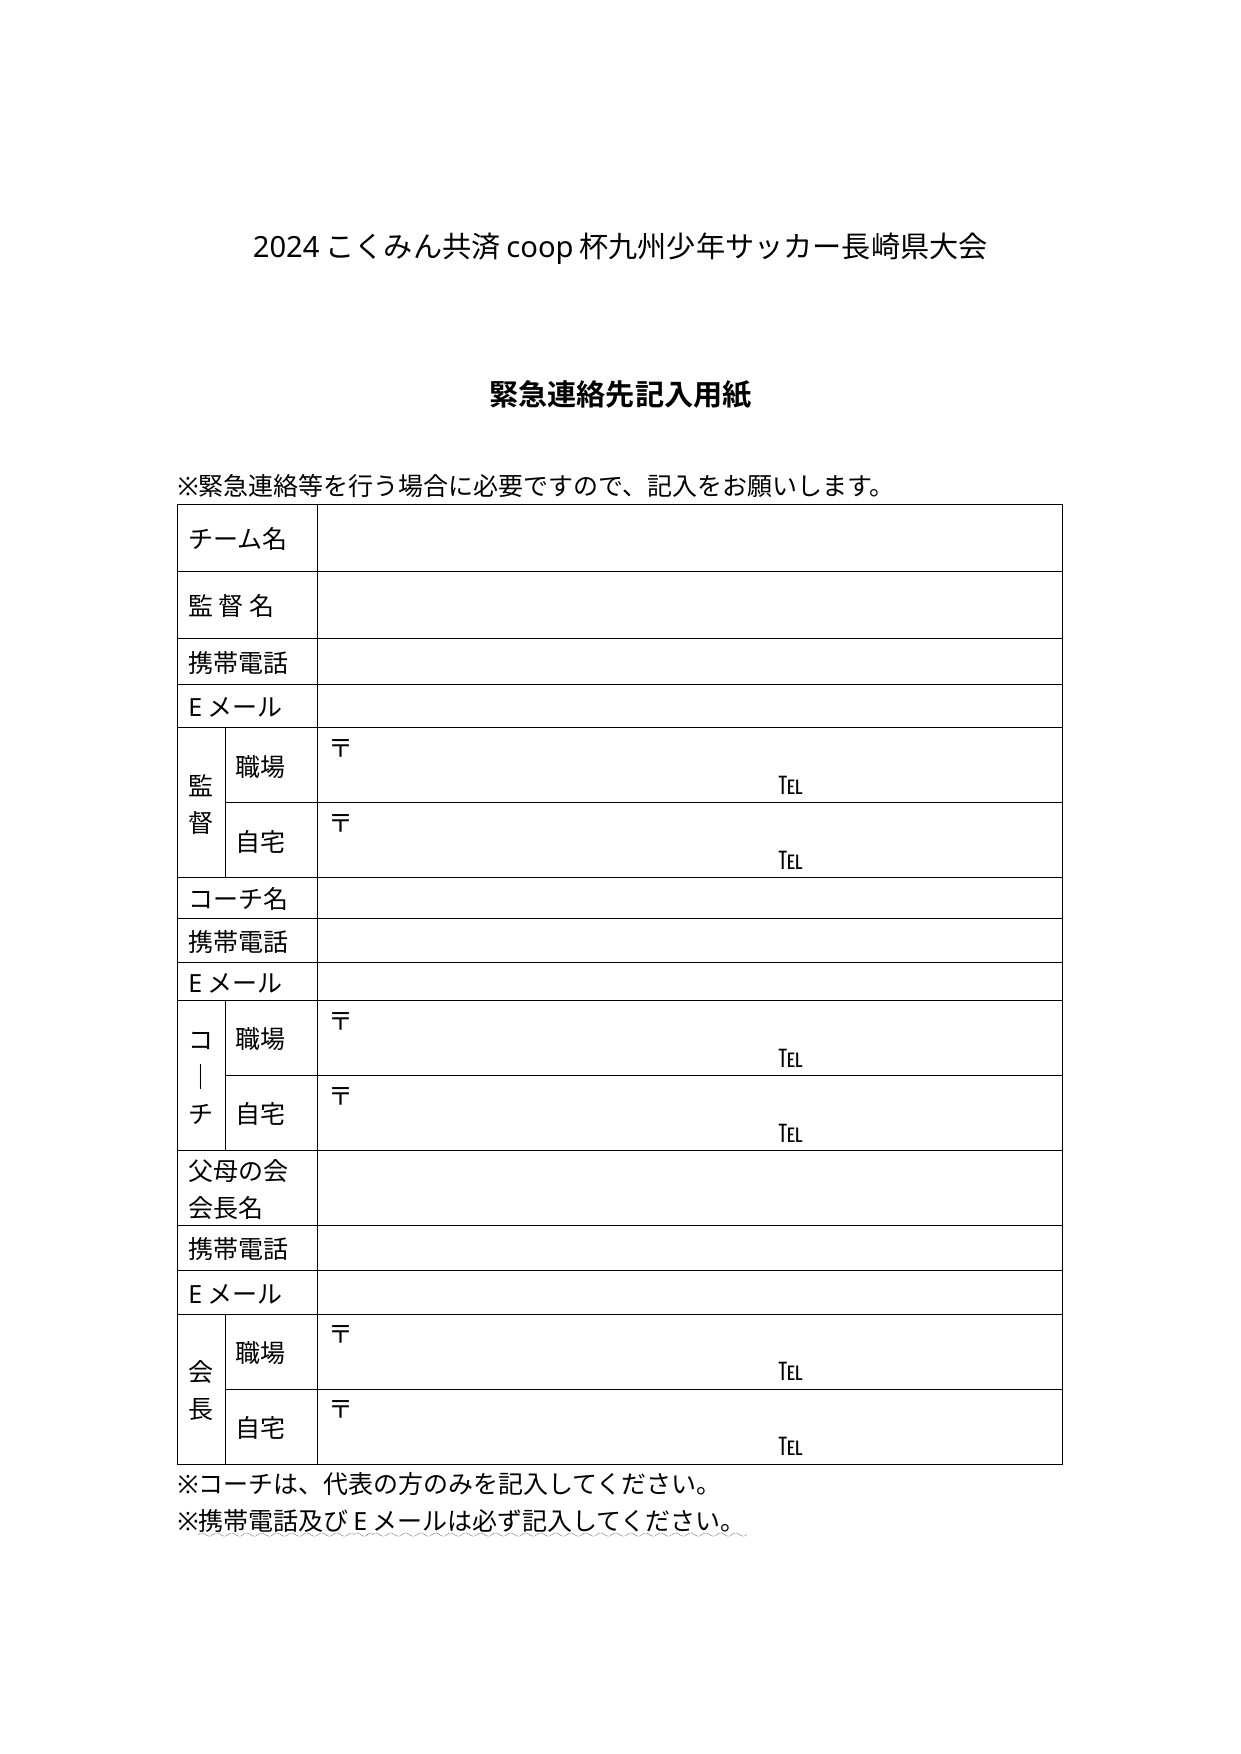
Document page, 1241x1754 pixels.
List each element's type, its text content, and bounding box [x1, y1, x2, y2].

table_cell 携帯電話 [178, 639, 317, 684]
table_cell Eメール [178, 963, 317, 1000]
table_cell [318, 1226, 1062, 1270]
table_cell 〒 ℡ [318, 728, 1062, 802]
table_cell 〒 ℡ [318, 1076, 1062, 1150]
table_cell [318, 572, 1062, 638]
text 2024こくみん共済coop杯九州少年サッカー長崎県大会 [177, 208, 1063, 282]
table_cell Eメール [178, 685, 317, 727]
table_cell 父母の会 会長名 [178, 1151, 317, 1225]
table_cell コーチ名 [178, 878, 317, 918]
table_header チーム名 [178, 505, 317, 571]
table_cell 自宅 [226, 1076, 317, 1150]
table_cell Eメール [178, 1271, 317, 1313]
table_cell 監督 [178, 728, 225, 877]
text 緊急連絡先記入用紙 [177, 356, 1063, 429]
text ※コーチは、代表の方のみを記入してください。 [177, 1465, 1063, 1501]
table_cell [318, 963, 1062, 1000]
table_header [318, 505, 1062, 571]
table_cell [318, 685, 1062, 727]
table_cell 会長 [178, 1315, 225, 1463]
table_cell [318, 919, 1062, 962]
text ※緊急連絡等を行う場合に必要ですので、記入をお願いします。 [177, 466, 1063, 503]
table_cell 〒 ℡ [318, 803, 1062, 877]
table_cell [318, 639, 1062, 684]
table_cell [318, 878, 1062, 918]
table_cell 〒 ℡ [318, 1315, 1062, 1388]
table_cell コ ｜ チ [178, 1001, 225, 1150]
table_cell 携帯電話 [178, 919, 317, 962]
table_cell [318, 1151, 1062, 1225]
table_cell 携帯電話 [178, 1226, 317, 1270]
table_cell 職場 [226, 1315, 317, 1388]
table_cell [318, 1271, 1062, 1313]
table_cell 職場 [226, 1001, 317, 1075]
table_cell 職場 [226, 728, 317, 802]
table_cell 自宅 [226, 803, 317, 877]
table_cell 自宅 [226, 1390, 317, 1463]
table_cell 監 督 名 [178, 572, 317, 638]
text ※携帯電話及びEメールは必ず記入してください。 [177, 1501, 1063, 1538]
table_cell 〒 ℡ [318, 1001, 1062, 1075]
table_cell 〒 ℡ [318, 1390, 1062, 1463]
